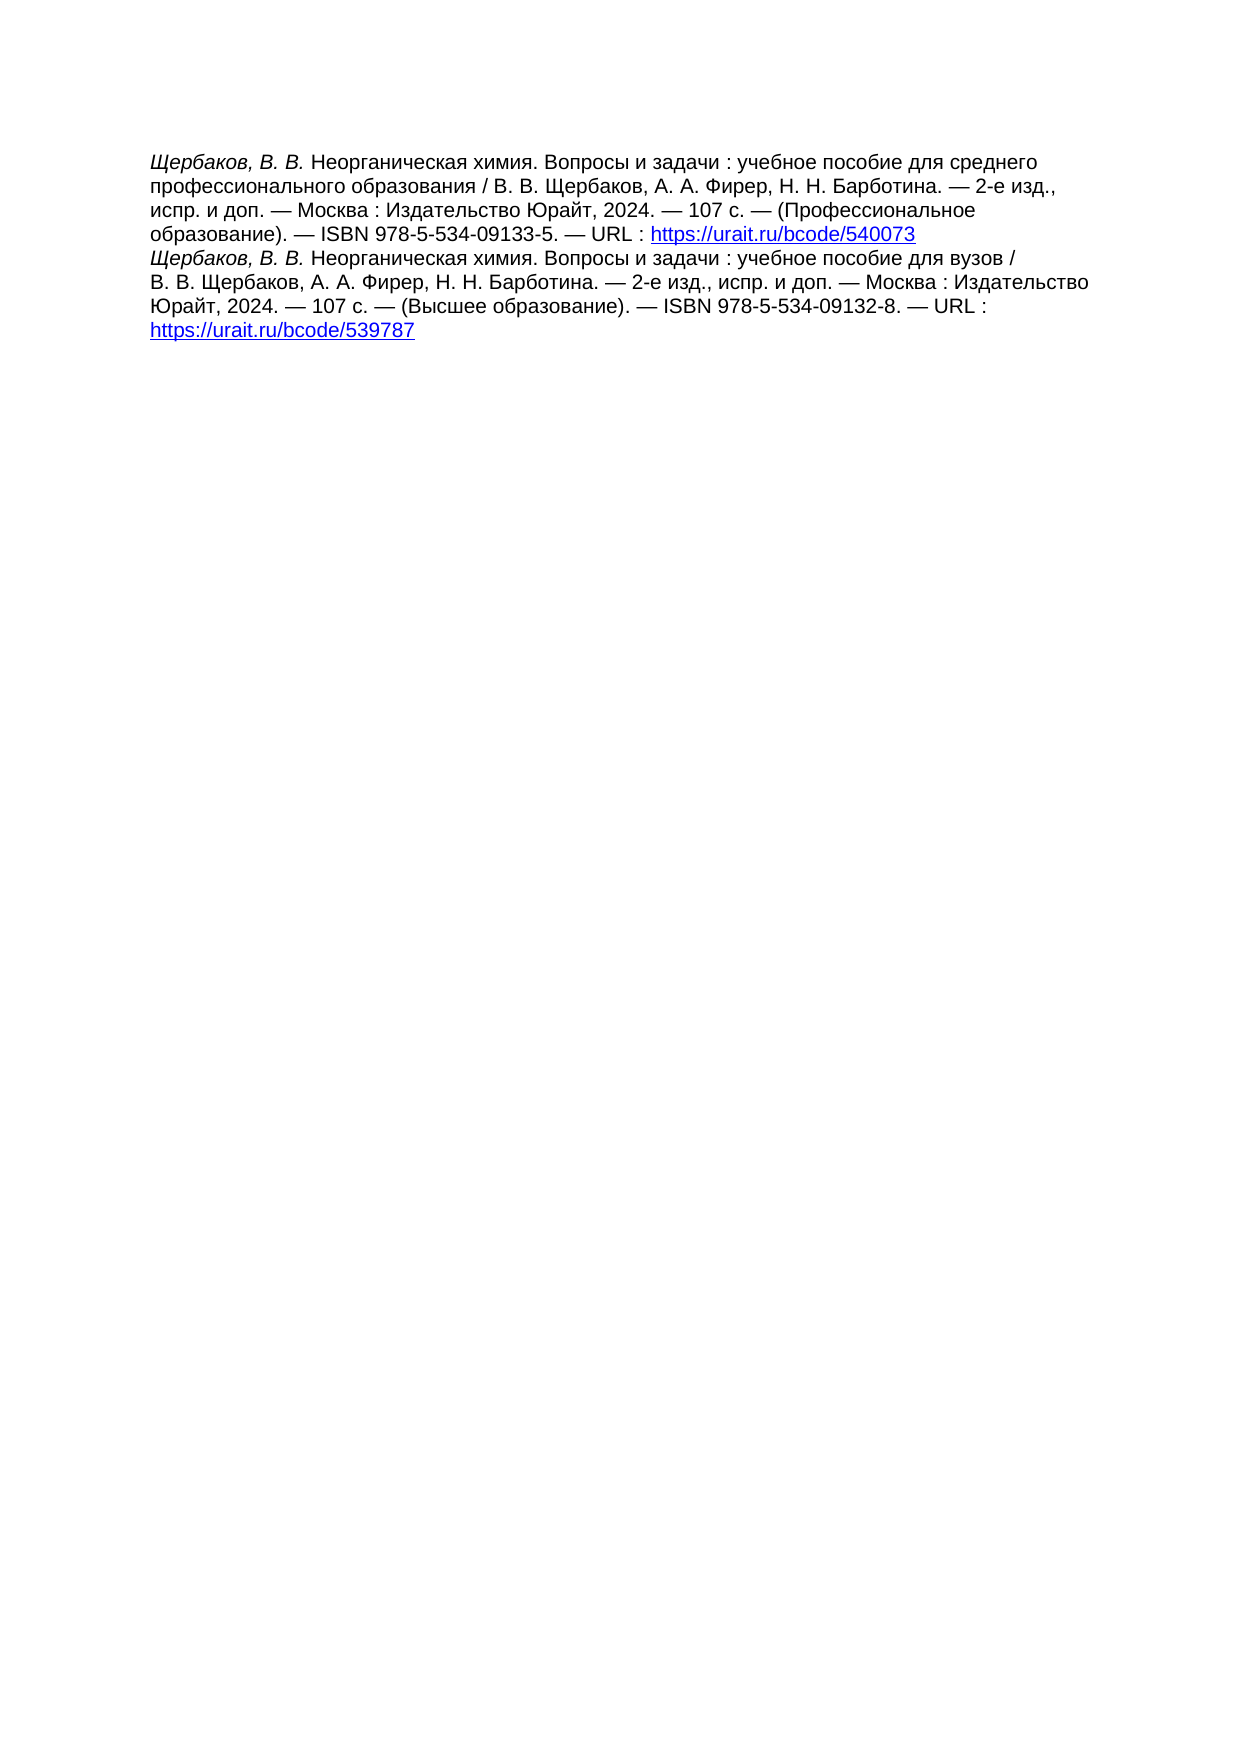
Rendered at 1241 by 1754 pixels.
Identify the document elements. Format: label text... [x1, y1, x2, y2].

text Щербаков, В. В. Неорганическая химия. Вопросы и задачи : учебное пособие для вузов / В. В. Щербаков, А. А. Фирер, Н. Н. Барботина. — 2-е изд., испр. и доп. — Москва : Издательство Юрайт, 2024. — 107 с. — (Высшее образование). — ISBN 978-5-534-09132-8. — URL : https://urait.ru/bcode/539787 [150, 246, 1090, 342]
text Щербаков, В. В. Неорганическая химия. Вопросы и задачи : учебное пособие для среднего профессионального образования / В. В. Щербаков, А. А. Фирер, Н. Н. Барботина. — 2-е изд., испр. и доп. — Москва : Издательство Юрайт, 2024. — 107 с. — (Профессиональное образование). — ISBN 978-5-534-09133-5. — URL : https://urait.ru/bcode/540073 [150, 150, 1090, 246]
